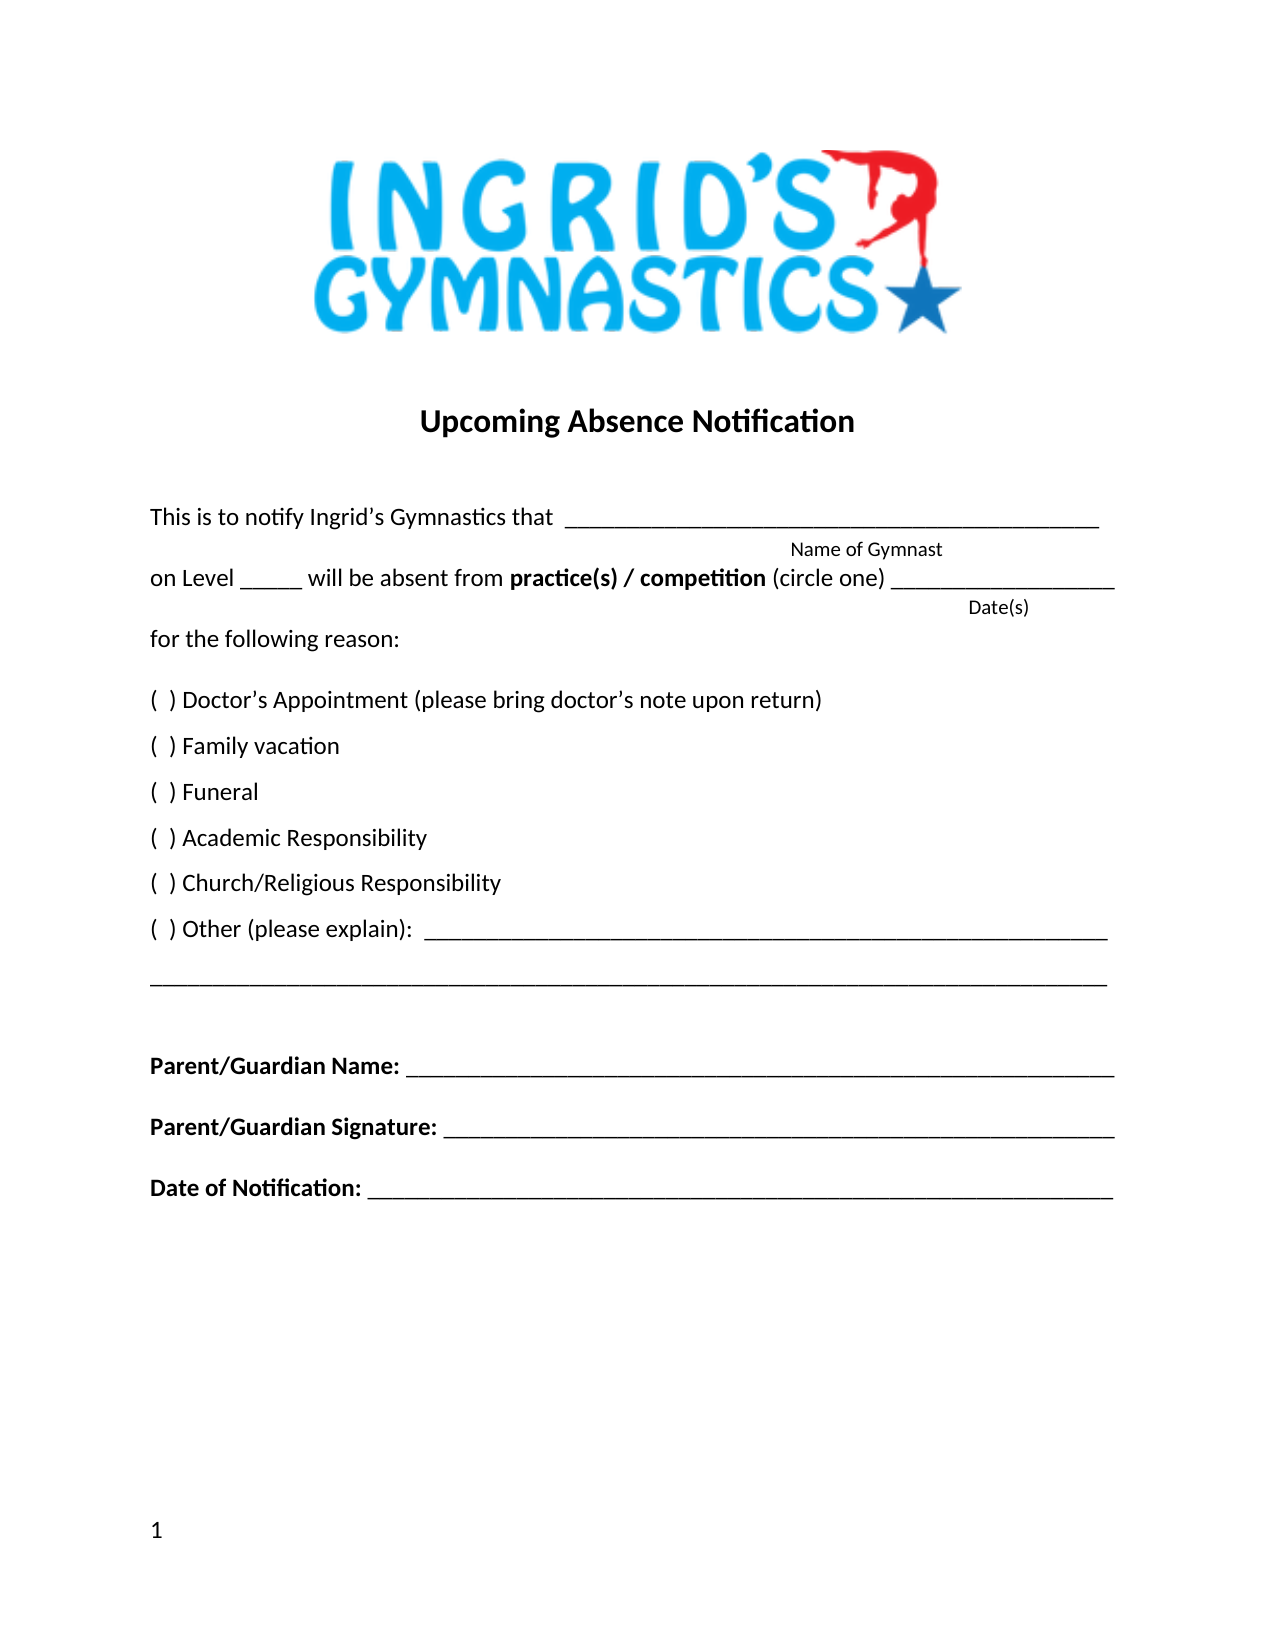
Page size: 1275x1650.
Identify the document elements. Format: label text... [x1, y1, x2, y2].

text ( ) Other (please explain): _______________________________________________________ _____________________________________________________________________________ [150, 913, 1125, 989]
text Parent/Guardian Name: _________________________________________________________ [150, 1050, 1125, 1081]
picture [313, 150, 962, 359]
text This is to notify Ingrid’s Gymnastics that ___________________________________________ on Level _____ will be absent from practice(s) / competition (circle one) __________________ for the following reason: [150, 501, 1125, 654]
text ( ) Funeral [150, 776, 1125, 806]
text ( ) Academic Responsibility [150, 822, 1125, 852]
text Date of Notification: ____________________________________________________________ [150, 1172, 1125, 1203]
text ( ) Doctor’s Appointment (please bring doctor’s note upon return) [150, 684, 1125, 715]
text ( ) Family vacation [150, 730, 1125, 761]
text ( ) Church/Religious Responsibility [150, 867, 1125, 898]
text Upcoming Absence Notification [150, 399, 1125, 440]
text Parent/Guardian Signature: ______________________________________________________ [150, 1111, 1125, 1142]
